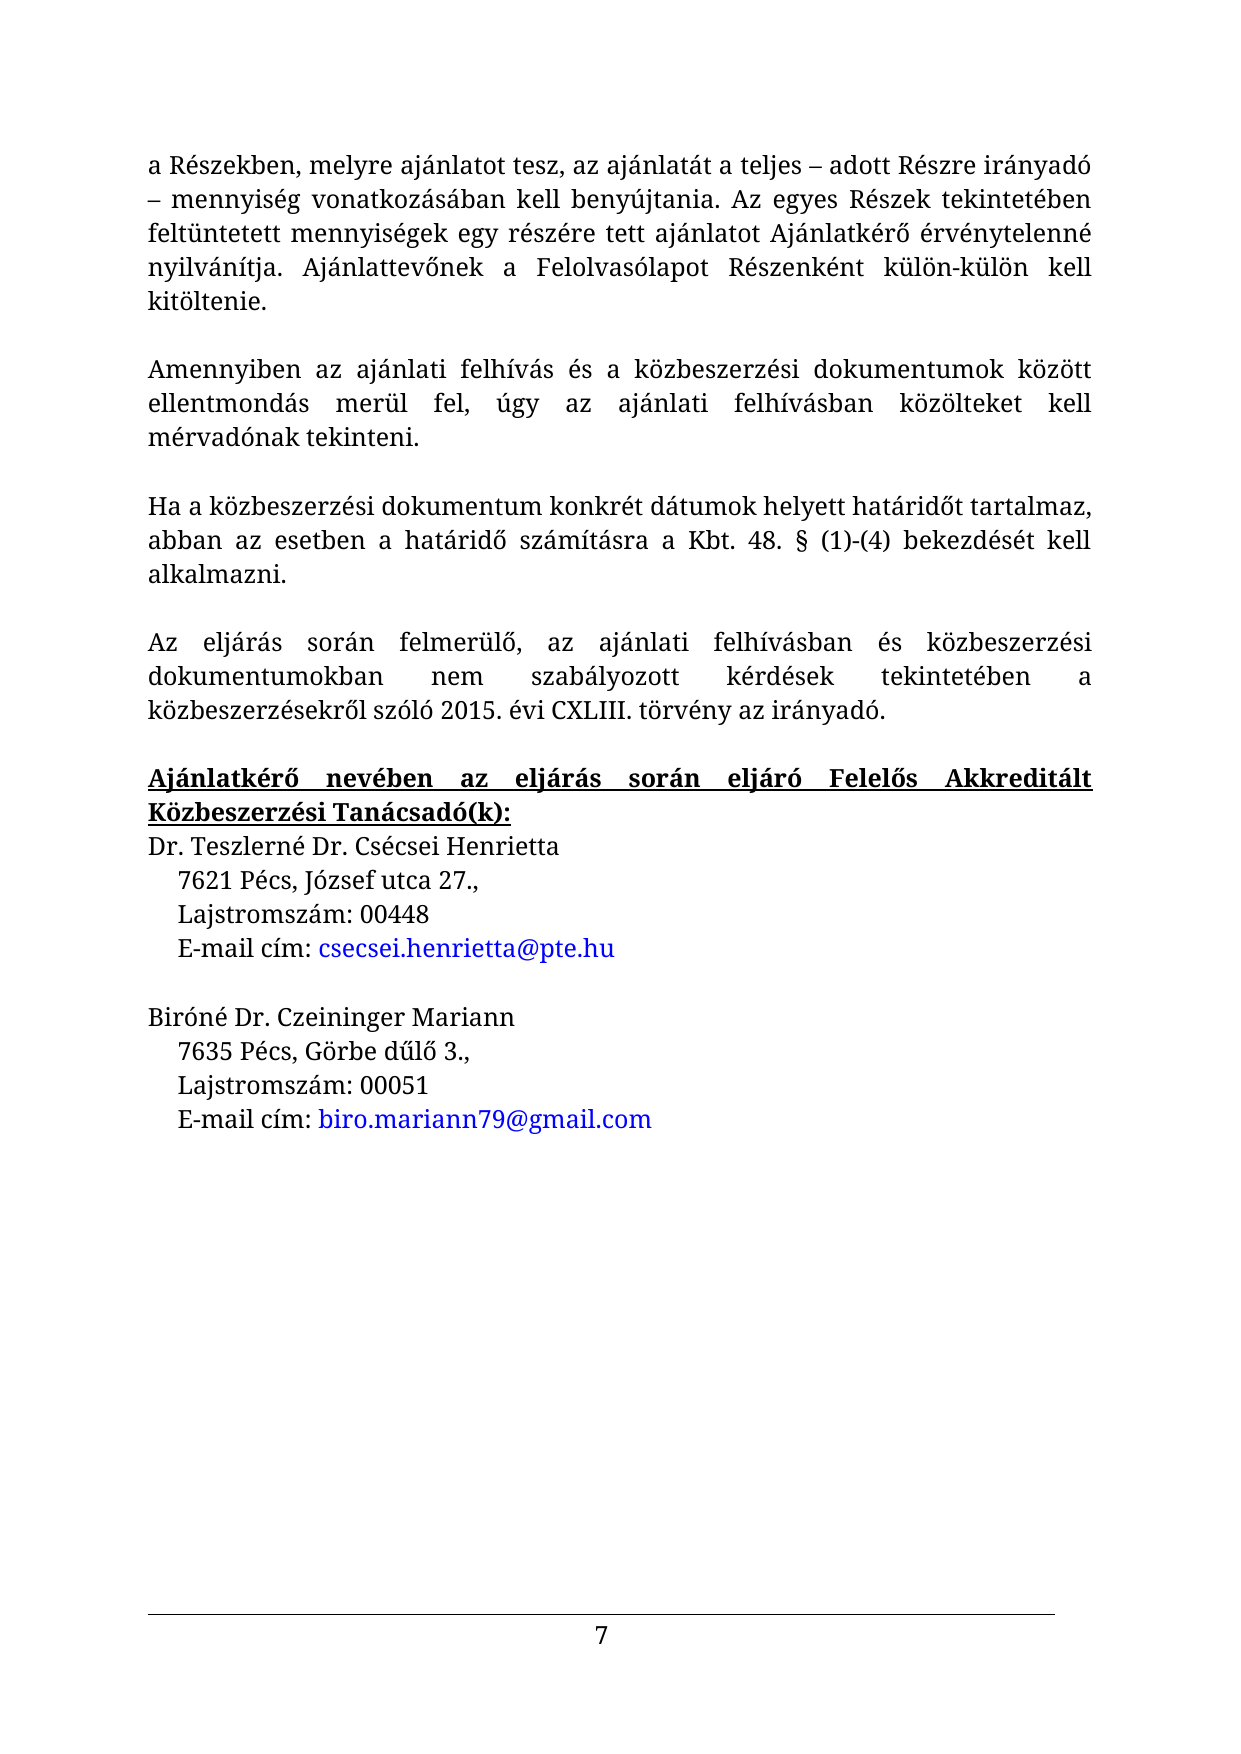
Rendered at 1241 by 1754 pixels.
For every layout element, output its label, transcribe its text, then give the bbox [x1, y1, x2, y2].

text Ha a közbeszerzési dokumentum konkrét dátumok helyett határidőt tartalmaz, abban az esetben a határidő számításra a Kbt. 48. § (1)-(4) bekezdését kell alkalmazni. [148, 488, 1093, 590]
text Lajstromszám: 00051 [177, 1067, 1093, 1101]
text E-mail cím: csecsei.henrietta@pte.hu [177, 931, 1093, 965]
text Lajstromszám: 00448 [177, 897, 1093, 931]
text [148, 148, 1093, 318]
text Ajánlatkérő nevében az eljárás során eljáró Felelős Akkreditált Közbeszerzési Tanácsadó(k): [148, 791, 1093, 829]
text 7635 Pécs, Görbe dűlő 3., [177, 1033, 1093, 1067]
text 7621 Pécs, József utca 27., [177, 863, 1093, 897]
text Ajánlatkérő nevében az eljárás során eljáró Felelős Akkreditált Közbeszerzési Tanácsadó(k): [148, 761, 1093, 789]
text Biróné Dr. Czeininger Mariann [148, 999, 1093, 1033]
text Dr. Teszlerné Dr. Csécsei Henrietta [148, 829, 1093, 863]
text Az eljárás során felmerülő, az ajánlati felhívásban és közbeszerzési dokumentumokban nem szabályozott kérdések tekintetében a közbeszerzésekről szóló 2015. évi CXLIII. törvény az irányadó. [148, 624, 1093, 727]
text E-mail cím: biro.mariann79@gmail.com [177, 1101, 1093, 1135]
text Amennyiben az ajánlati felhívás és a közbeszerzési dokumentumok között ellentmondás merül fel, úgy az ajánlati felhívásban közölteket kell mérvadónak tekinteni. [148, 352, 1093, 454]
